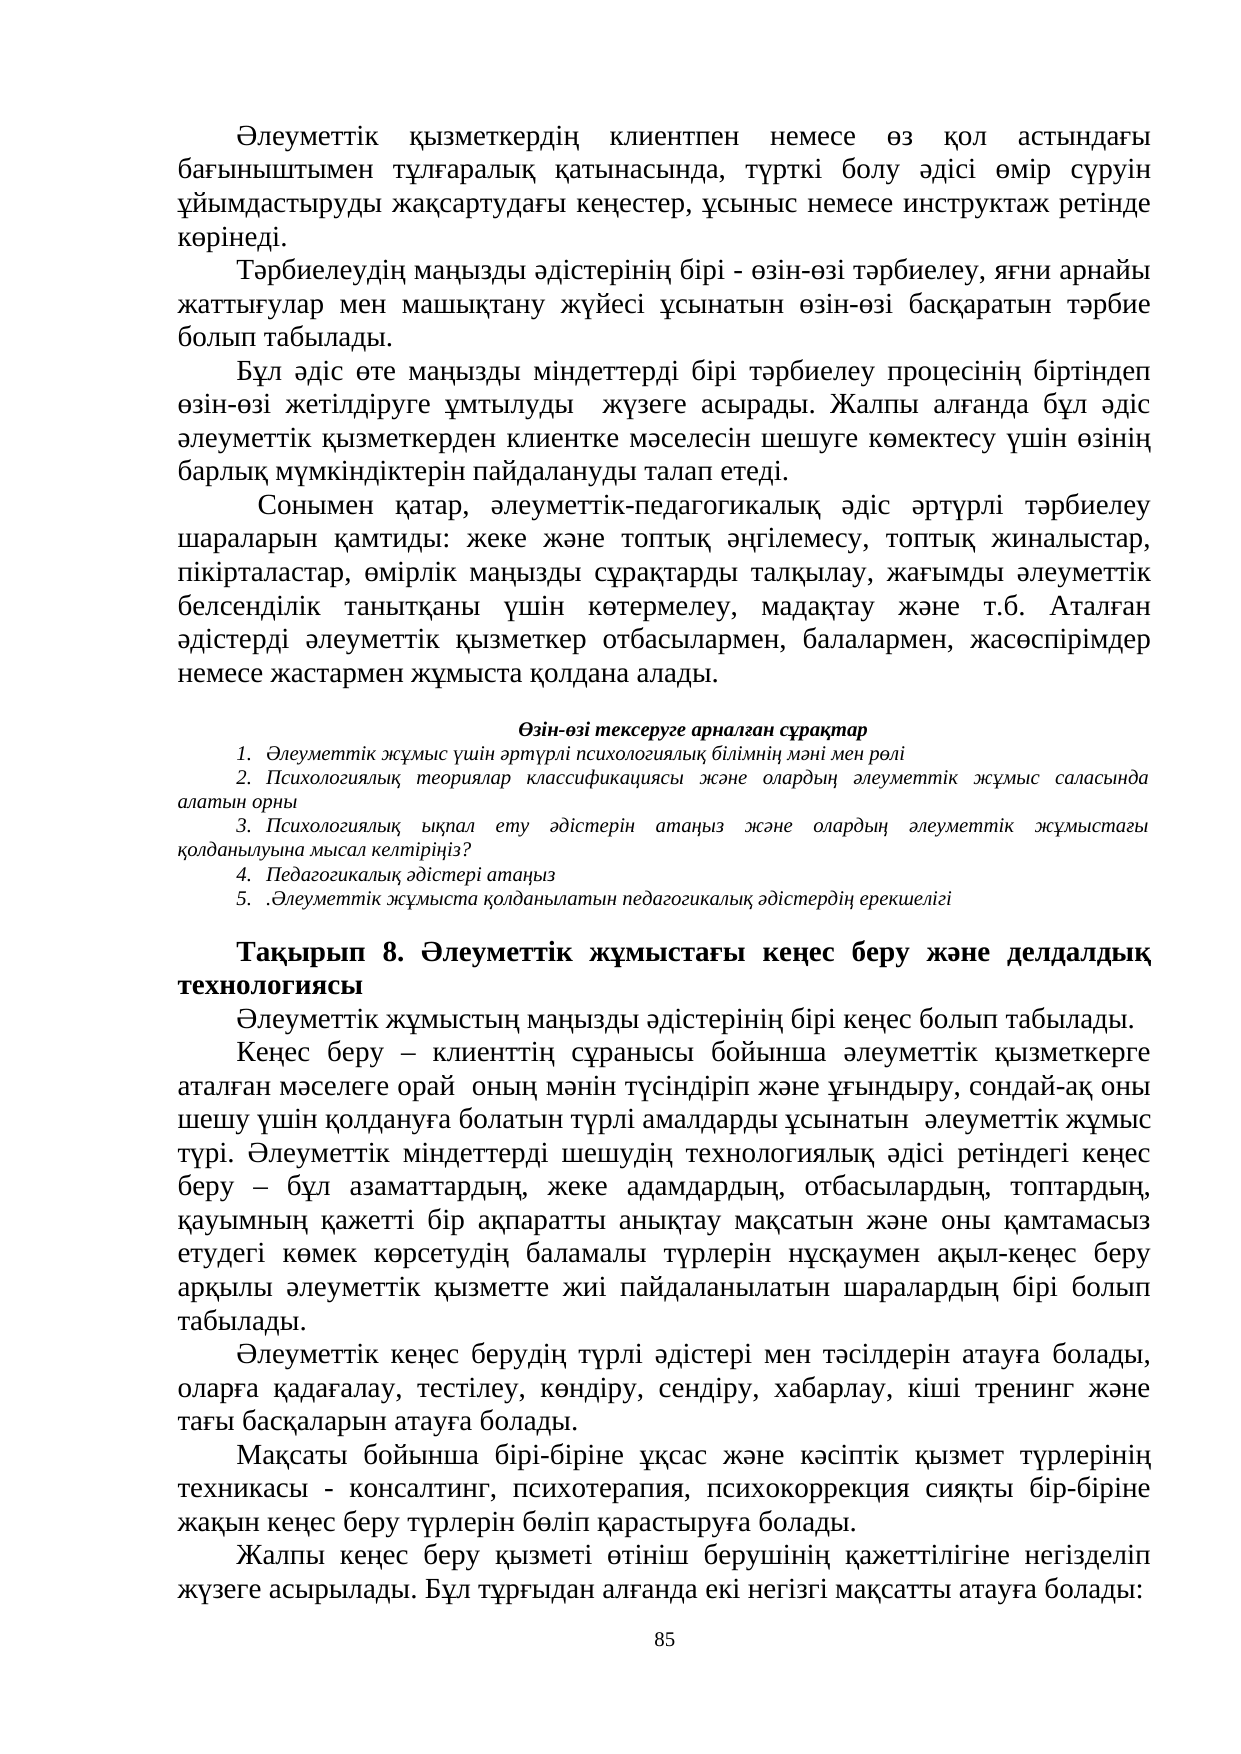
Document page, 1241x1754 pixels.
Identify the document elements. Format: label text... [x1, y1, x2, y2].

list .Әлеуметтік жұмыста қолданылатын педагогикалық әдістердің ерекшелігі [177, 886, 1152, 909]
text Әлеуметтік қызметкердің клиентпен немесе өз қол астындағы бағыныштымен тұлғаралық қатынасында, түрткі болу әдісі өмір сүруін ұйымдастыруды жақсартудағы кеңестер, ұсыныс немесе инструктаж ретінде көрінеді. [177, 118, 1152, 252]
text Өзін-өзі тексеруге арналған сұрақтар [177, 717, 1152, 741]
list Психологиялық ықпал ету әдістерін атаңыз және олардың әлеуметтік жұмыстағы қолданылуына мысал келтіріңіз? [177, 813, 1152, 861]
text Сонымен қатар, әлеуметтік-педагогикалық әдіс әртүрлі тәрбиелеу шараларын қамтиды: жеке және топтық әңгілемесу, топтық жиналыстар, пікірталастар, өмірлік маңызды сұрақтарды талқылау, жағымды әлеуметтік белсенділік танытқаны үшін көтермелеу, мадақтау және т.б. Аталған әдістерді әлеуметтік қызметкер отбасылармен, балалармен, жасөспірімдер немесе жастармен жұмыста қолдана алады. [177, 487, 1152, 688]
text Әлеуметтік жұмыстың маңызды әдістерінің бірі кеңес болып табылады. [177, 1001, 1152, 1034]
list Педагогикалық әдістері атаңыз [177, 861, 1152, 886]
text Бұл әдіс өте маңызды міндеттерді бірі тәрбиелеу процесінің біртіндеп өзін-өзі жетілдіруге ұмтылуды жүзеге асырады. Жалпы алғанда бұл әдіс әлеуметтік қызметкерден клиентке мәселесін шешуге көмектесу үшін өзінің барлық мүмкіндіктерін пайдалануды талап етеді. [177, 353, 1152, 487]
list Психологиялық теориялар классификациясы және олардың әлеуметтік жұмыс саласында алатын орны [177, 765, 1152, 813]
text Жалпы кеңес беру қызметі өтініш берушінің қажеттілігіне негізделіп жүзеге асырылады. Бұл тұрғыдан алғанда екі негізгі мақсатты атауға болады: [177, 1537, 1152, 1604]
text Әлеуметтік кеңес берудің түрлі әдістері мен тәсілдерін атауға болады, оларға қадағалау, тестілеу, көндіру, сендіру, хабарлау, кіші тренинг және тағы басқаларын атауға болады. [177, 1336, 1152, 1437]
list Әлеуметтік жұмыс үшін әртүрлі психологиялық білімнің мәні мен рөлі [177, 741, 1152, 765]
text Кеңес беру – клиенттің сұранысы бойынша әлеуметтік қызметкерге аталған мәселеге орай оның мәнін түсіндіріп және ұғындыру, сондай-ақ оны шешу үшін қолдануға болатын түрлі амалдарды ұсынатын әлеуметтік жұмыс түрі. Әлеуметтік міндеттерді шешудің технологиялық әдісі ретіндегі кеңес беру – бұл азаматтардың, жеке адамдардың, отбасылардың, топтардың, қауымның қажетті бір ақпаратты анықтау мақсатын және оны қамтамасыз етудегі көмек көрсетудің баламалы түрлерін нұсқаумен ақыл-кеңес беру арқылы әлеуметтік қызметте жиі пайдаланылатын шаралардың бірі болып табылады. [177, 1034, 1152, 1336]
text Тәрбиелеудің маңызды әдістерінің бірі - өзін-өзі тәрбиелеу, яғни арнайы жаттығулар мен машықтану жүйесі ұсынатын өзін-өзі басқаратын тәрбие болып табылады. [177, 252, 1152, 353]
text Мақсаты бойынша бірі-біріне ұқсас және кәсіптік қызмет түрлерінің техникасы - консалтинг, психотерапия, психокоррекция сияқты бір-біріне жақын кеңес беру түрлерін бөліп қарастыруға болады. [177, 1437, 1152, 1537]
text Тақырып 8. Әлеуметтік жұмыстағы кеңес беру және делдалдық технологиясы [177, 934, 1152, 1001]
